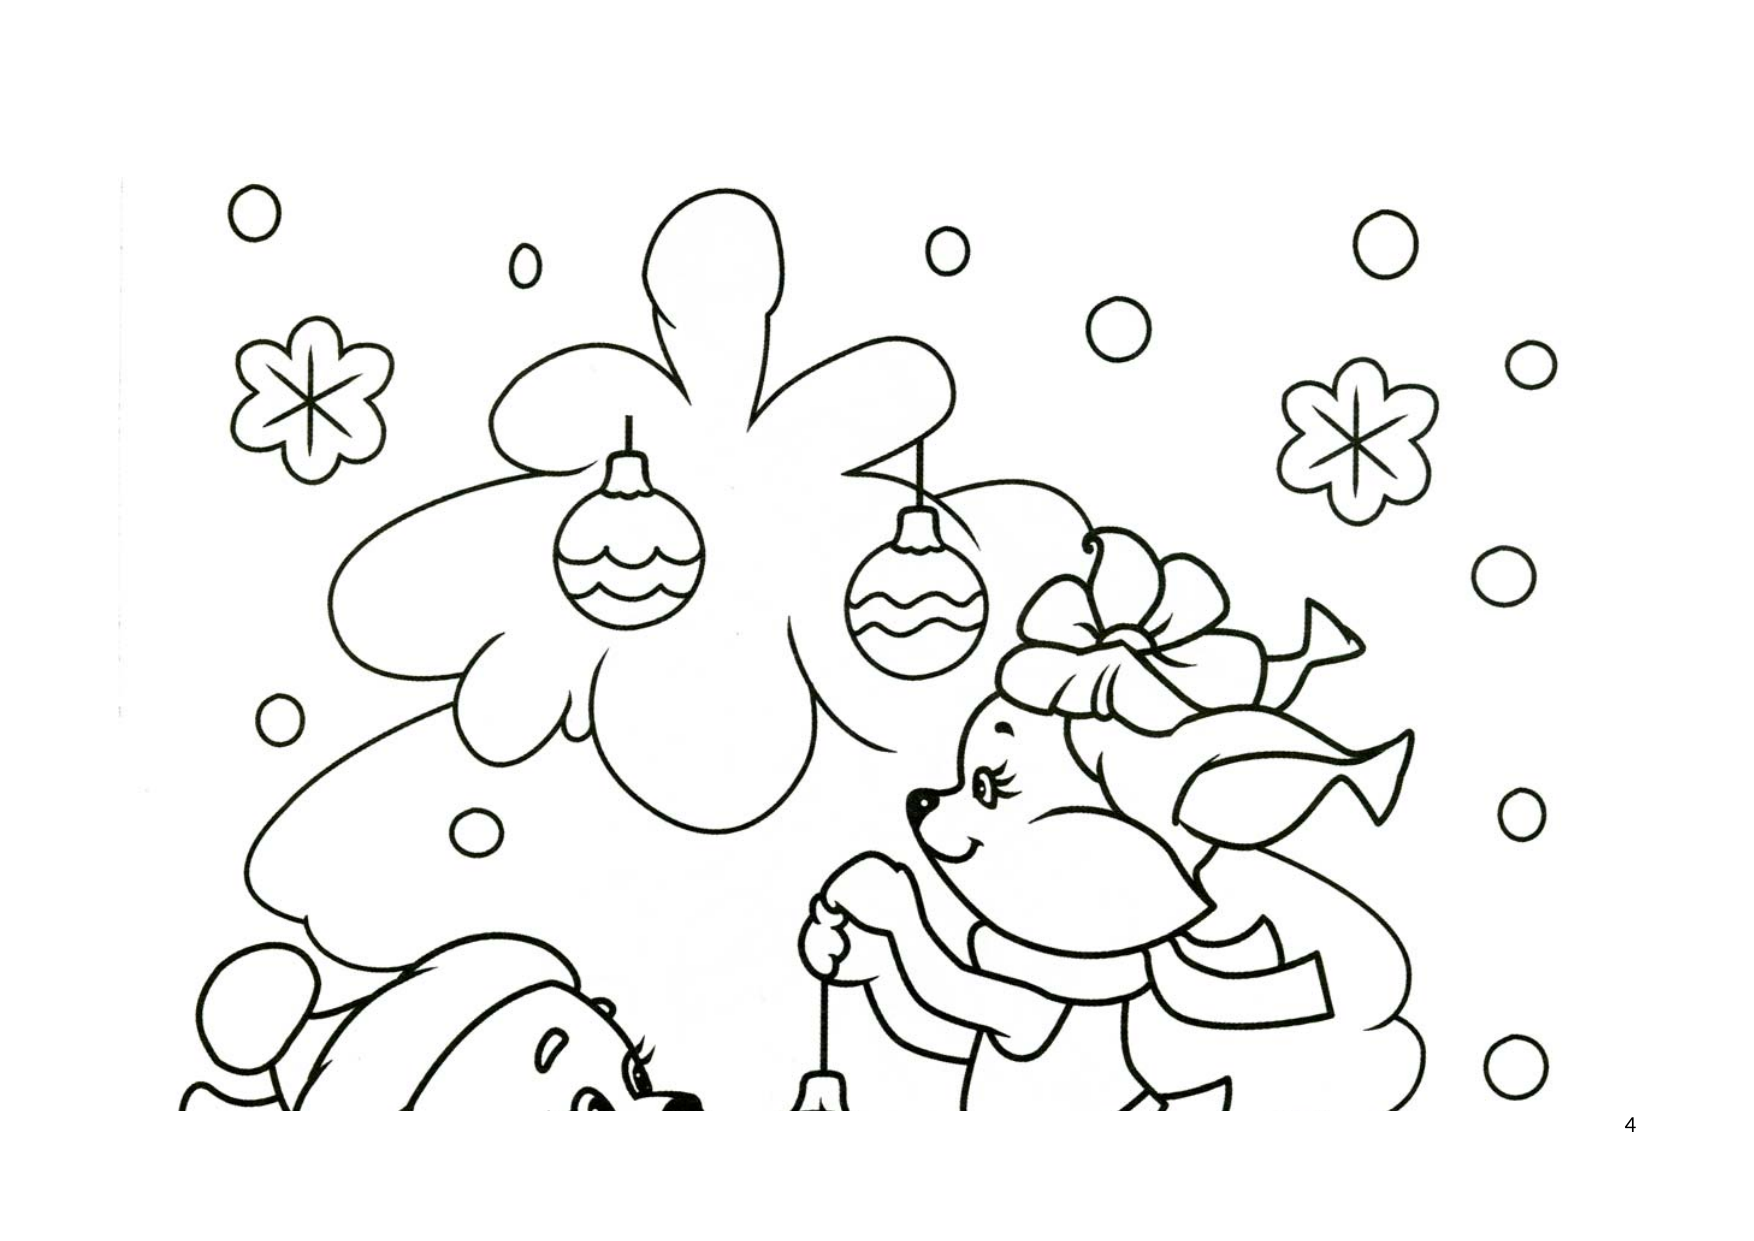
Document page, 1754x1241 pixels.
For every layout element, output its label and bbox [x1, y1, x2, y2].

picture [118, 177, 1562, 1111]
